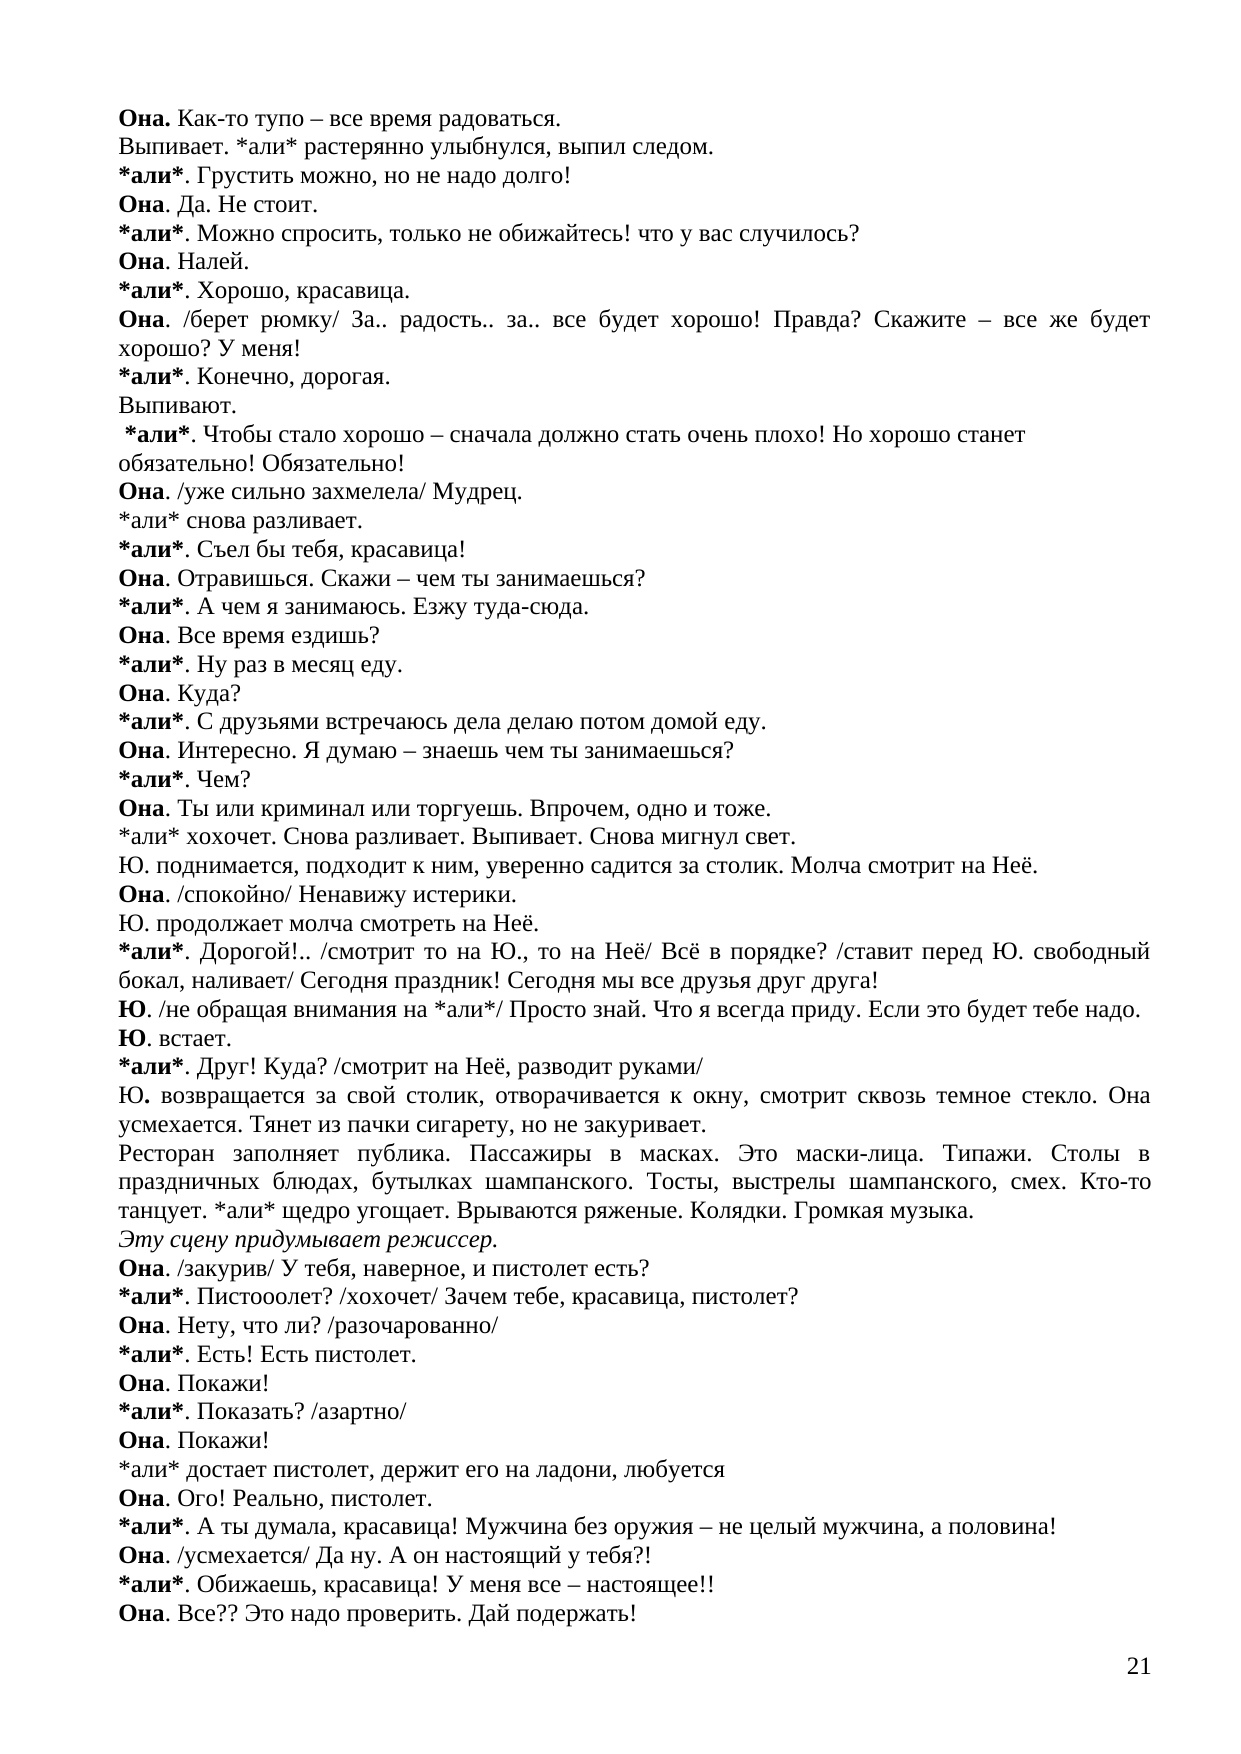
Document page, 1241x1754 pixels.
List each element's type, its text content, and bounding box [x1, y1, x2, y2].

text *али*. А чем я занимаюсь. Езжу туда-сюда. [118, 591, 1152, 620]
text Она. Интересно. Я думаю – знаешь чем ты занимаешься? [118, 735, 1152, 764]
text *али*. Можно спросить, только не обижайтесь! что у вас случилось? [118, 218, 1152, 246]
text Она. Как-то тупо – все время радоваться. [118, 103, 1152, 131]
text *али*. Пистооолет? /хохочет/ Зачем тебе, красавица, пистолет? [118, 1281, 1152, 1310]
text Ю. /не обращая внимания на *али*/ Просто знай. Что я всегда приду. Если это будет тебе надо. [118, 994, 1152, 1023]
text *али*. Ну раз в месяц еду. [118, 649, 1152, 678]
text *али*. Съел бы тебя, красавица! [118, 534, 1152, 563]
text Она. Налей. [118, 246, 1152, 275]
text Ю. продолжает молча смотреть на Неё. [118, 908, 1152, 936]
text Она. Все время ездишь? [118, 620, 1152, 649]
text *али*. Чтобы стало хорошо – сначала должно стать очень плохо! Но хорошо станет обязательно! Обязательно! [118, 419, 1152, 476]
text Она. /уже сильно захмелела/ Мудрец. [118, 476, 1152, 505]
text *али*. Друг! Куда? /смотрит на Неё, разводит руками/ [118, 1051, 1152, 1080]
text Выпивают. [118, 390, 1152, 419]
text Она. Все?? Это надо проверить. Дай подержать! [118, 1598, 1152, 1626]
text Она. Да. Не стоит. [118, 189, 1152, 218]
text Она. Покажи! [118, 1368, 1152, 1396]
text Она. /усмехается/ Да ну. А он настоящий у тебя?! [118, 1540, 1152, 1569]
text *али*. А ты думала, красавица! Мужчина без оружия – не целый мужчина, а половина! [118, 1511, 1152, 1540]
text Она. Отравишься. Скажи – чем ты занимаешься? [118, 563, 1152, 591]
text Ю. встает. [118, 1023, 1152, 1051]
text Эту сцену придумывает режиссер. [118, 1224, 1152, 1253]
text Она. Нету, что ли? /разочарованно/ [118, 1310, 1152, 1339]
text Выпивает. *али* растерянно улыбнулся, выпил следом. [118, 131, 1152, 160]
text Ресторан заполняет публика. Пассажиры в масках. Это маски-лица. Типажи. Столы в праздничных блюдах, бутылках шампанского. Тосты, выстрелы шампанского, смех. Кто-то танцует. *али* щедро угощает. Врываются ряженые. Колядки. Громкая музыка. [118, 1138, 1152, 1224]
text *али*. Есть! Есть пистолет. [118, 1339, 1152, 1368]
text *али*. Грустить можно, но не надо долго! [118, 160, 1152, 189]
text *али*. Чем? [118, 764, 1152, 793]
text *али*. Обижаешь, красавица! У меня все – настоящее!! [118, 1569, 1152, 1598]
text Она. /берет рюмку/ За.. радость.. за.. все будет хорошо! Правда? Скажите – все же будет хорошо? У меня! [118, 304, 1152, 361]
text Ю. поднимается, подходит к ним, уверенно садится за столик. Молча смотрит на Неё. [118, 850, 1152, 879]
text Ю. возвращается за свой столик, отворачивается к окну, смотрит сквозь темное стекло. Она усмехается. Тянет из пачки сигарету, но не закуривает. [118, 1080, 1152, 1138]
text Она. Ого! Реально, пистолет. [118, 1483, 1152, 1511]
text *али* достает пистолет, держит его на ладони, любуется [118, 1454, 1152, 1483]
text *али* снова разливает. [118, 505, 1152, 534]
text Она. /спокойно/ Ненавижу истерики. [118, 879, 1152, 908]
text *али* хохочет. Снова разливает. Выпивает. Снова мигнул свет. [118, 821, 1152, 850]
text Она. /закурив/ У тебя, наверное, и пистолет есть? [118, 1253, 1152, 1281]
text Она. Ты или криминал или торгуешь. Впрочем, одно и тоже. [118, 793, 1152, 821]
text *али*. Дорогой!.. /смотрит то на Ю., то на Неё/ Всё в порядке? /ставит перед Ю. свободный бокал, наливает/ Сегодня праздник! Сегодня мы все друзья друг друга! [118, 936, 1152, 994]
text Она. Покажи! [118, 1425, 1152, 1454]
text *али*. С друзьями встречаюсь дела делаю потом домой еду. [118, 706, 1152, 735]
text *али*. Хорошо, красавица. [118, 275, 1152, 304]
text *али*. Показать? /азартно/ [118, 1396, 1152, 1425]
text Она. Куда? [118, 678, 1152, 706]
text *али*. Конечно, дорогая. [118, 361, 1152, 390]
